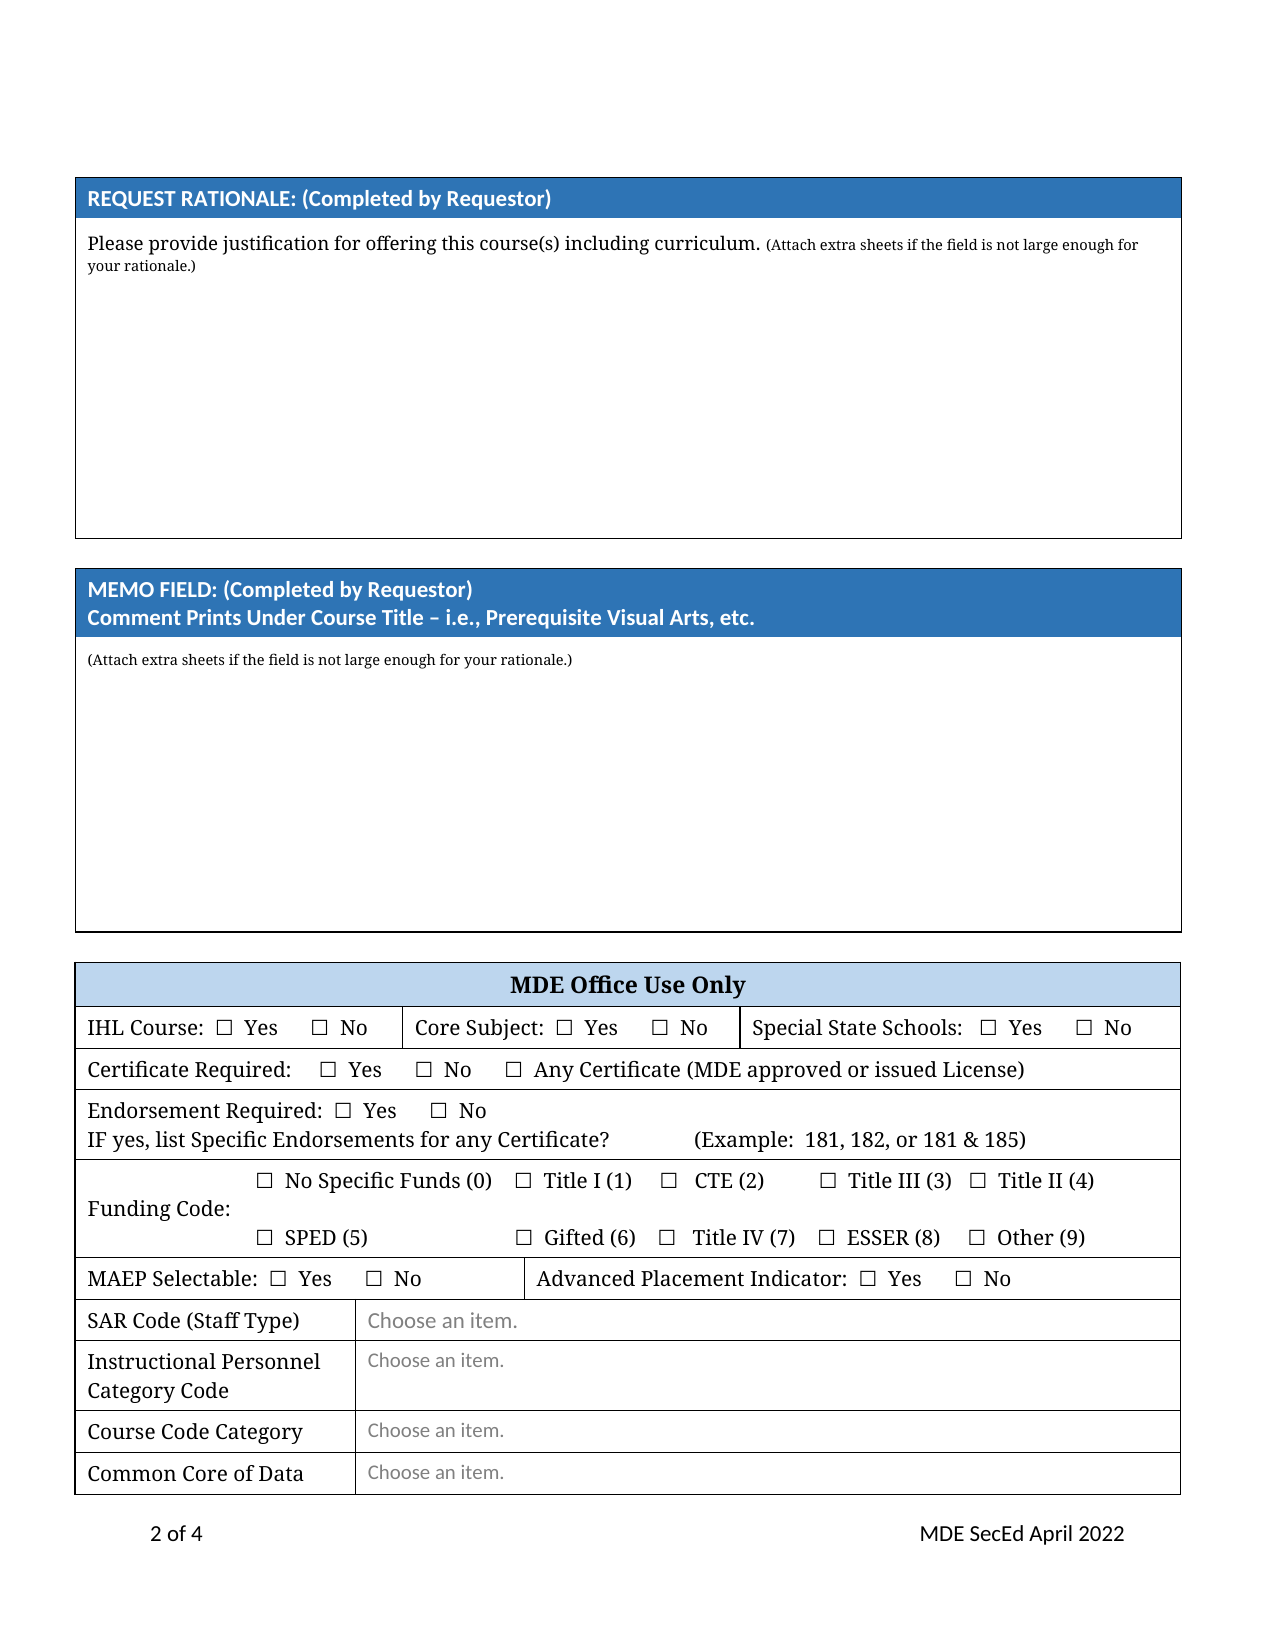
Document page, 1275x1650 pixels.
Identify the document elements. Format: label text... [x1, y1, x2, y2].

table_cell Endorsement Required: Yes No IF yes, list Specific Endorsements for any Certificate? (Example: 181, 182, or 181 & 185) [76, 1090, 1180, 1159]
table_cell Course Code Category [76, 1411, 355, 1452]
table_cell Core Subject: Yes No [403, 1007, 739, 1048]
table_cell IHL Course: Yes No [76, 1007, 402, 1048]
table_cell Funding Code: [76, 1160, 243, 1257]
table_cell Special State Schools: Yes No [741, 1007, 1180, 1048]
table_cell Please provide justification for offering this course(s) including curriculum. (Attach extra sheets if the field is not large enough for your rationale.) [76, 225, 1181, 538]
table_cell [356, 1411, 1180, 1452]
table_header MDE Office Use Only [76, 963, 1180, 1006]
table_header MEMO FIELD: (Completed by Requestor) Comment Prints Under Course Title – i.e., Prerequisite Visual Arts, etc. [76, 569, 1181, 637]
table_cell [356, 1300, 1180, 1340]
table_cell No Specific Funds (0) Title I (1) CTE (2) Title III (3) Title II (4) SPED (5) Gifted (6) Title IV (7) ESSER (8) Other (9) [243, 1160, 1180, 1257]
table_header REQUEST RATIONALE: (Completed by Requestor) [76, 178, 1181, 218]
table_cell (Attach extra sheets if the field is not large enough for your rationale.) [76, 644, 1181, 931]
table_cell MAEP Selectable: Yes No [76, 1258, 524, 1299]
table_cell [356, 1341, 1180, 1410]
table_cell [76, 1453, 355, 1493]
table_cell SAR Code (Staff Type) [76, 1300, 355, 1340]
table_cell Certificate Required: Yes No Any Certificate (MDE approved or issued License) [76, 1049, 1180, 1089]
table_cell Advanced Placement Indicator: Yes No [525, 1258, 1180, 1299]
table_cell Instructional Personnel Category Code [76, 1341, 355, 1410]
table_cell [356, 1453, 1180, 1493]
